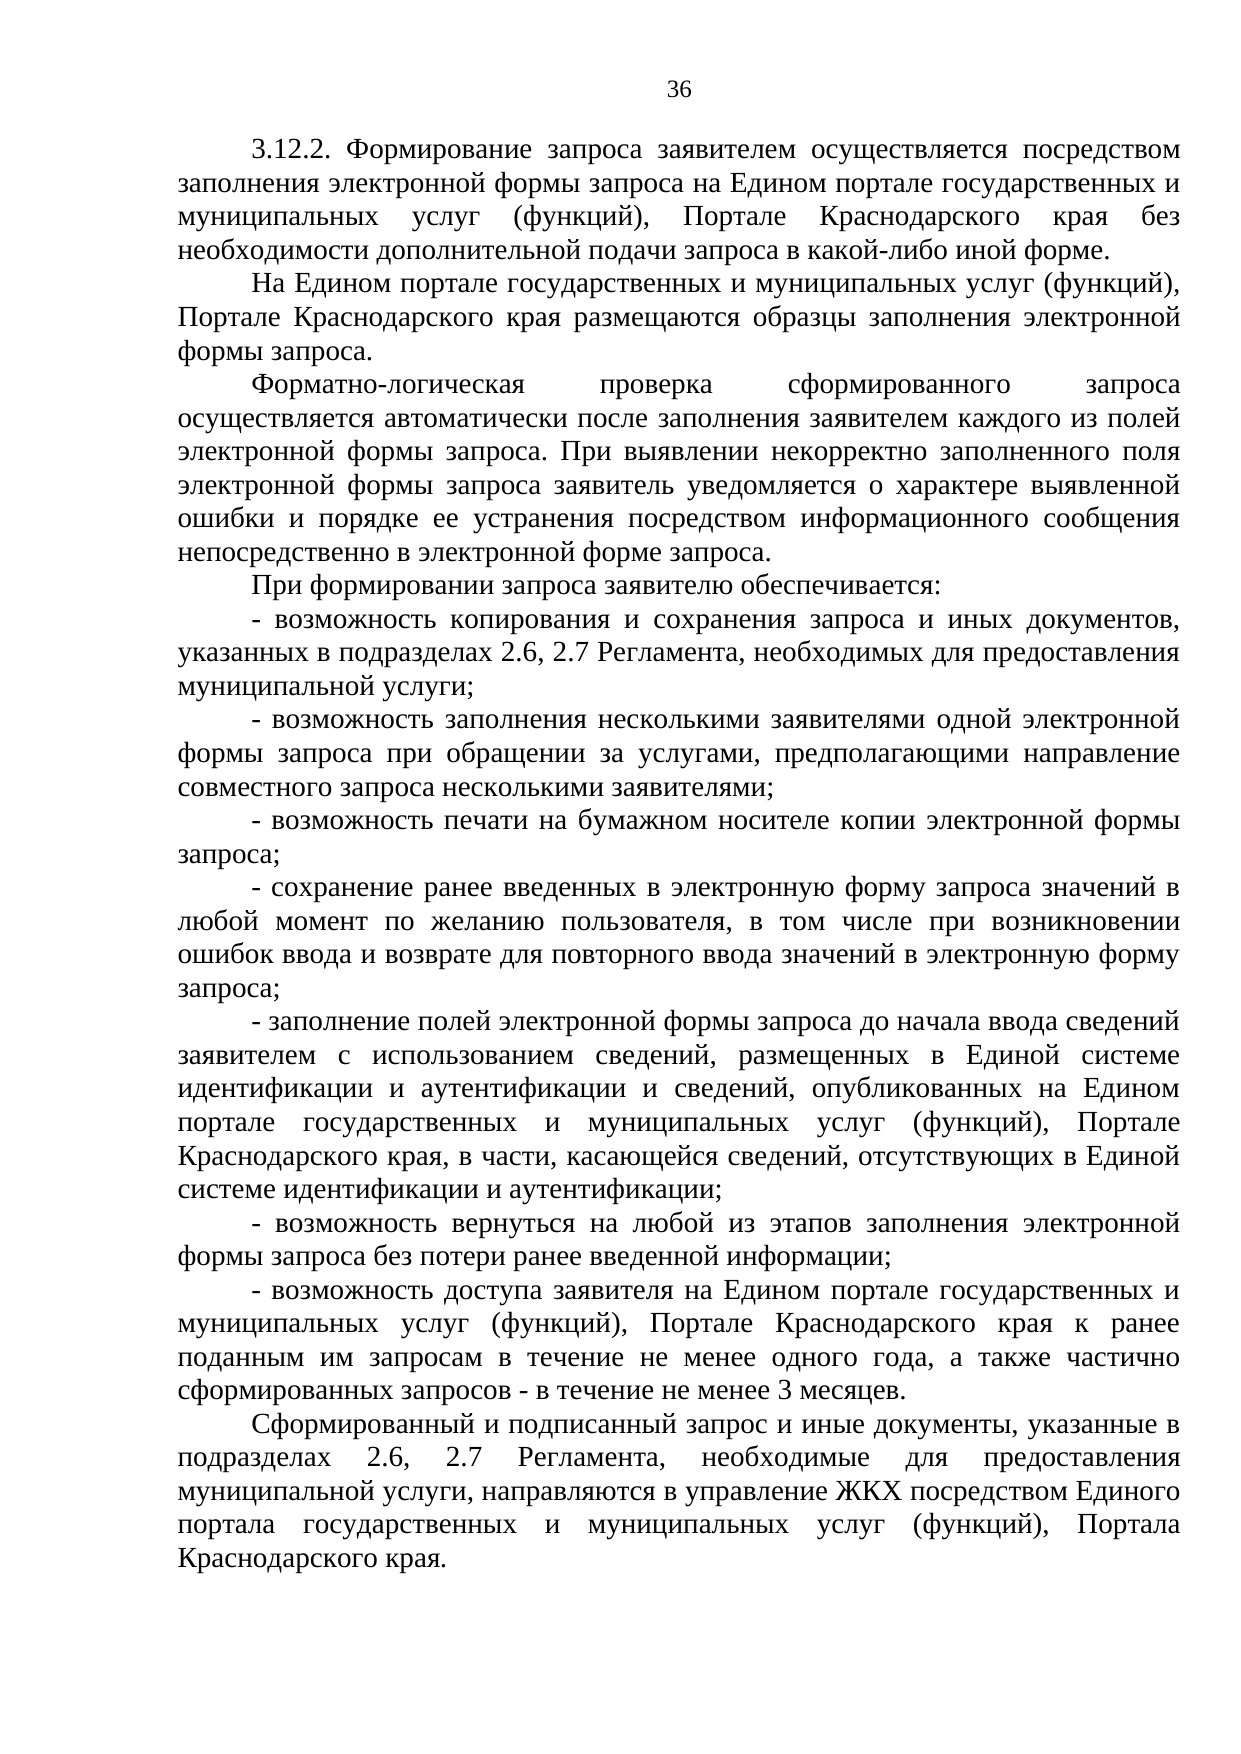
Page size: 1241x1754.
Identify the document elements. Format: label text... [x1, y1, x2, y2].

text Сформированный и подписанный запрос и иные документы, указанные в подразделах 2.6, 2.7 Регламента, необходимые для предоставления муниципальной услуги, направляются в управление ЖКХ посредством Единого портала государственных и муниципальных услуг (функций), Портала Краснодарского края. [177, 1406, 1181, 1574]
text - заполнение полей электронной формы запроса до начала ввода сведений заявителем с использованием сведений, размещенных в Единой системе идентификации и аутентификации и сведений, опубликованных на Едином портале государственных и муниципальных услуг (функций), Портале Краснодарского края, в части, касающейся сведений, отсутствующих в Единой системе идентификации и аутентификации; [177, 1003, 1181, 1205]
text 3.12.2. Формирование запроса заявителем осуществляется посредством заполнения электронной формы запроса на Едином портале государственных и муниципальных услуг (функций), Портале Краснодарского края без необходимости дополнительной подачи запроса в какой-либо иной форме. [177, 131, 1181, 266]
text - возможность доступа заявителя на Едином портале государственных и муниципальных услуг (функций), Портале Краснодарского края к ранее поданным им запросам в течение не менее одного года, а также частично сформированных запросов - в течение не менее 3 месяцев. [177, 1272, 1181, 1406]
text - возможность печати на бумажном носителе копии электронной формы запроса; [177, 802, 1181, 869]
text Форматно-логическая проверка сформированного запроса осуществляется автоматически после заполнения заявителем каждого из полей электронной формы запроса. При выявлении некорректно заполненного поля электронной формы запроса заявитель уведомляется о характере выявленной ошибки и порядке ее устранения посредством информационного сообщения непосредственно в электронной форме запроса. [177, 366, 1181, 567]
text - сохранение ранее введенных в электронную форму запроса значений в любой момент по желанию пользователя, в том числе при возникновении ошибок ввода и возврате для повторного ввода значений в электронную форму запроса; [177, 869, 1181, 1003]
text - возможность копирования и сохранения запроса и иных документов, указанных в подразделах 2.6, 2.7 Регламента, необходимых для предоставления муниципальной услуги; [177, 601, 1181, 702]
text При формировании запроса заявителю обеспечивается: [177, 567, 1181, 601]
text - возможность вернуться на любой из этапов заполнения электронной формы запроса без потери ранее введенной информации; [177, 1205, 1181, 1272]
text - возможность заполнения несколькими заявителями одной электронной формы запроса при обращении за услугами, предполагающими направление совместного запроса несколькими заявителями; [177, 702, 1181, 802]
text На Едином портале государственных и муниципальных услуг (функций), Портале Краснодарского края размещаются образцы заполнения электронной формы запроса. [177, 266, 1181, 366]
